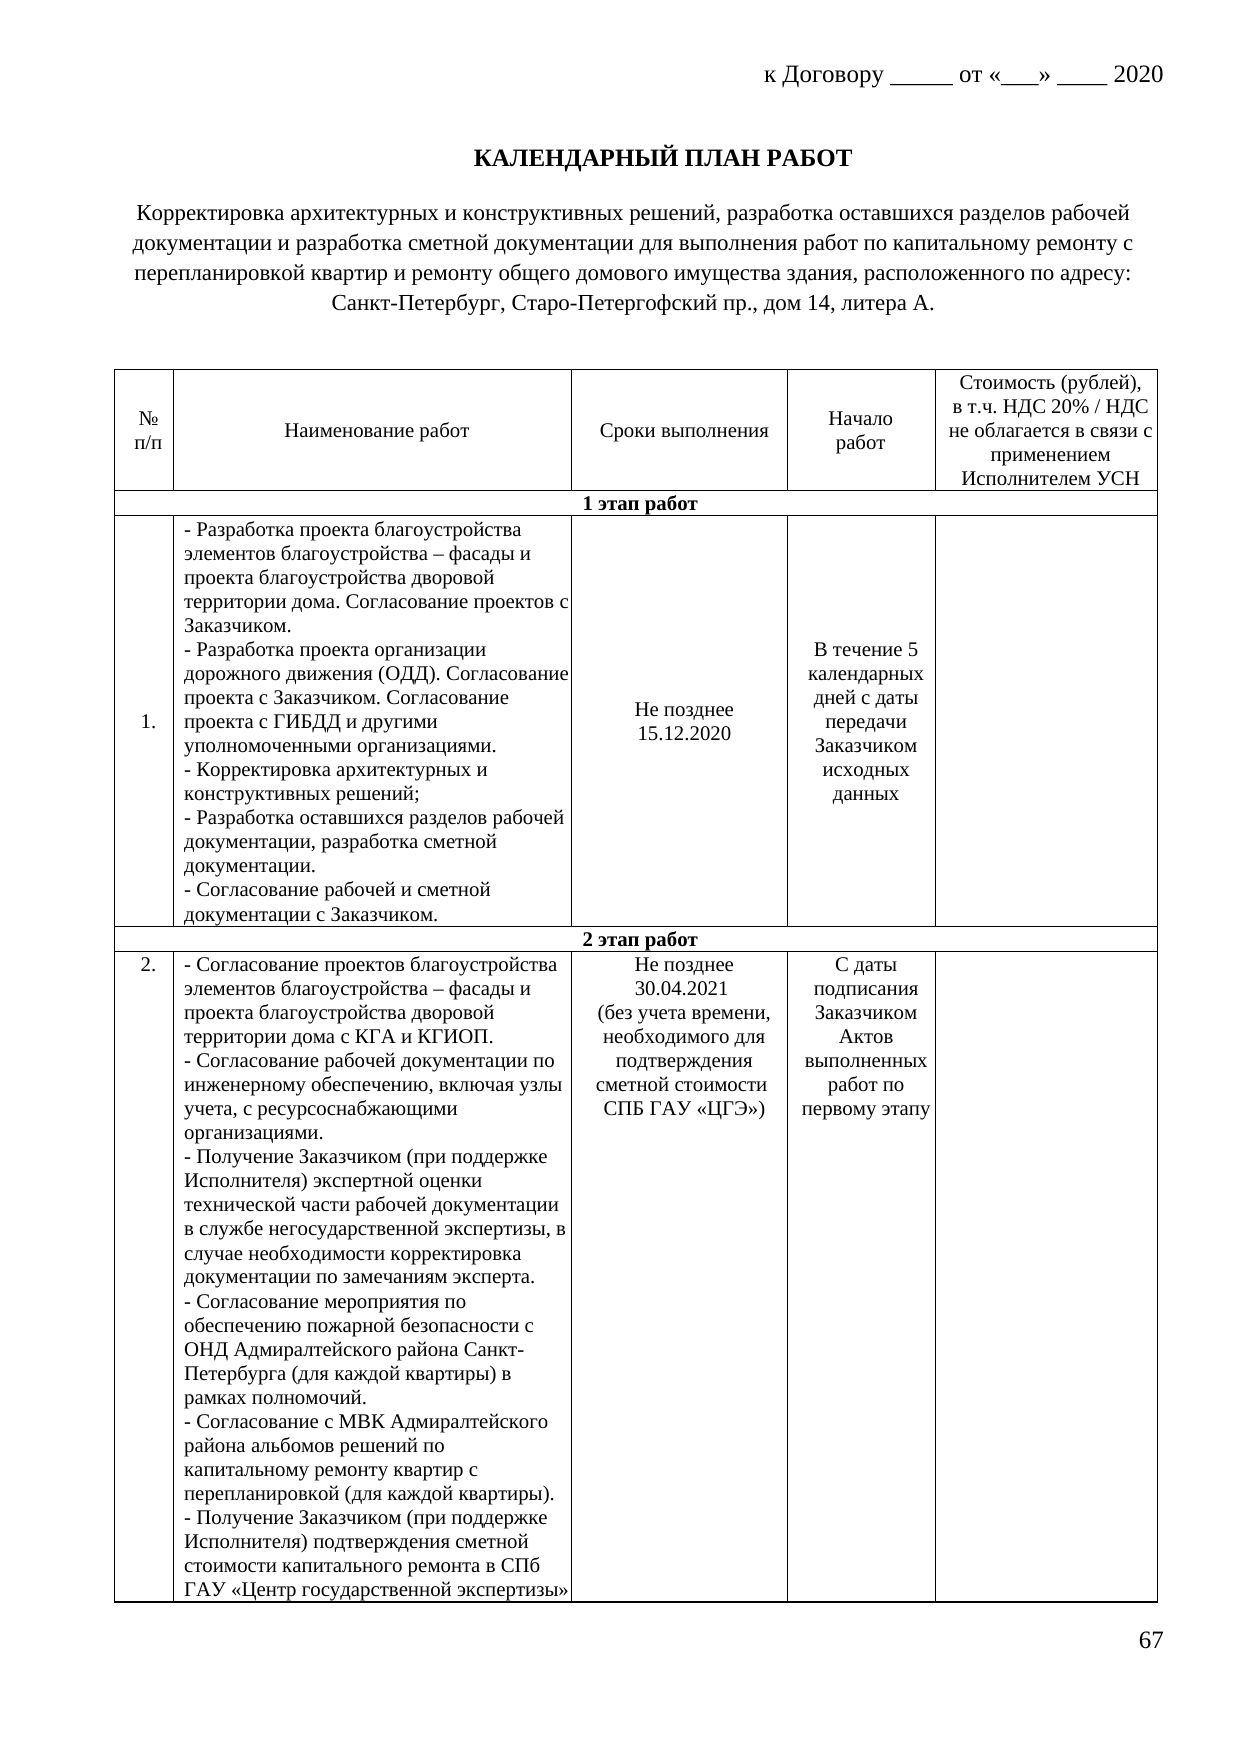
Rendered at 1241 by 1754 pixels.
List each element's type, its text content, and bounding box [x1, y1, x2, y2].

table_cell 1 этап работ [115, 491, 1157, 515]
text КАЛЕНДАРНЫЙ ПЛАН РАБОТ [103, 143, 1163, 172]
table_cell - Разработка проекта благоустройства элементов благоустройства – фасады и проекта благоустройства дворовой территории дома. Согласование проектов с Заказчиком. - Разработка проекта организации дорожного движения (ОДД). Согласование проекта с Заказчиком. Согласование проекта с ГИБДД и другими уполномоченными организациями. - Корректировка архитектурных и конструктивных решений; - Разработка оставшихся разделов рабочей документации, разработка сметной документации. - Согласование рабочей и сметной документации с Заказчиком. [174, 516, 571, 926]
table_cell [788, 952, 935, 1601]
table_cell 1. [115, 516, 173, 926]
table_header Стоимость (рублей), в т.ч. НДС 20% / НДС не облагается в связи с применением Исполнителем УСН [936, 370, 1157, 490]
table_cell 2 этап работ [115, 927, 1157, 951]
text к Договору _____ от «___» ____ 2020 [89, 59, 1163, 88]
table_header Наименование работ [174, 370, 571, 490]
table_cell В течение 5 календарных дней с даты передачи Заказчиком исходных данных [788, 516, 935, 926]
table_cell [936, 516, 1157, 926]
table_header № п/п [115, 370, 173, 490]
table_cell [572, 952, 787, 1601]
table_header Начало работ [788, 370, 935, 490]
table_cell 2. [115, 952, 173, 1601]
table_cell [174, 952, 571, 1601]
table_cell Не позднее 15.12.2020 [572, 516, 787, 926]
table_cell [936, 952, 1157, 1601]
table_header Сроки выполнения [572, 370, 787, 490]
text Корректировка архитектурных и конструктивных решений, разработка оставшихся разделов рабочей документации и разработка сметной документации для выполнения работ по капитальному ремонту с перепланировкой квартир и ремонту общего домового имущества здания, расположенного по адресу: Санкт-Петербург, Старо-Петергофский пр., дом 14, литера А. [103, 198, 1163, 316]
